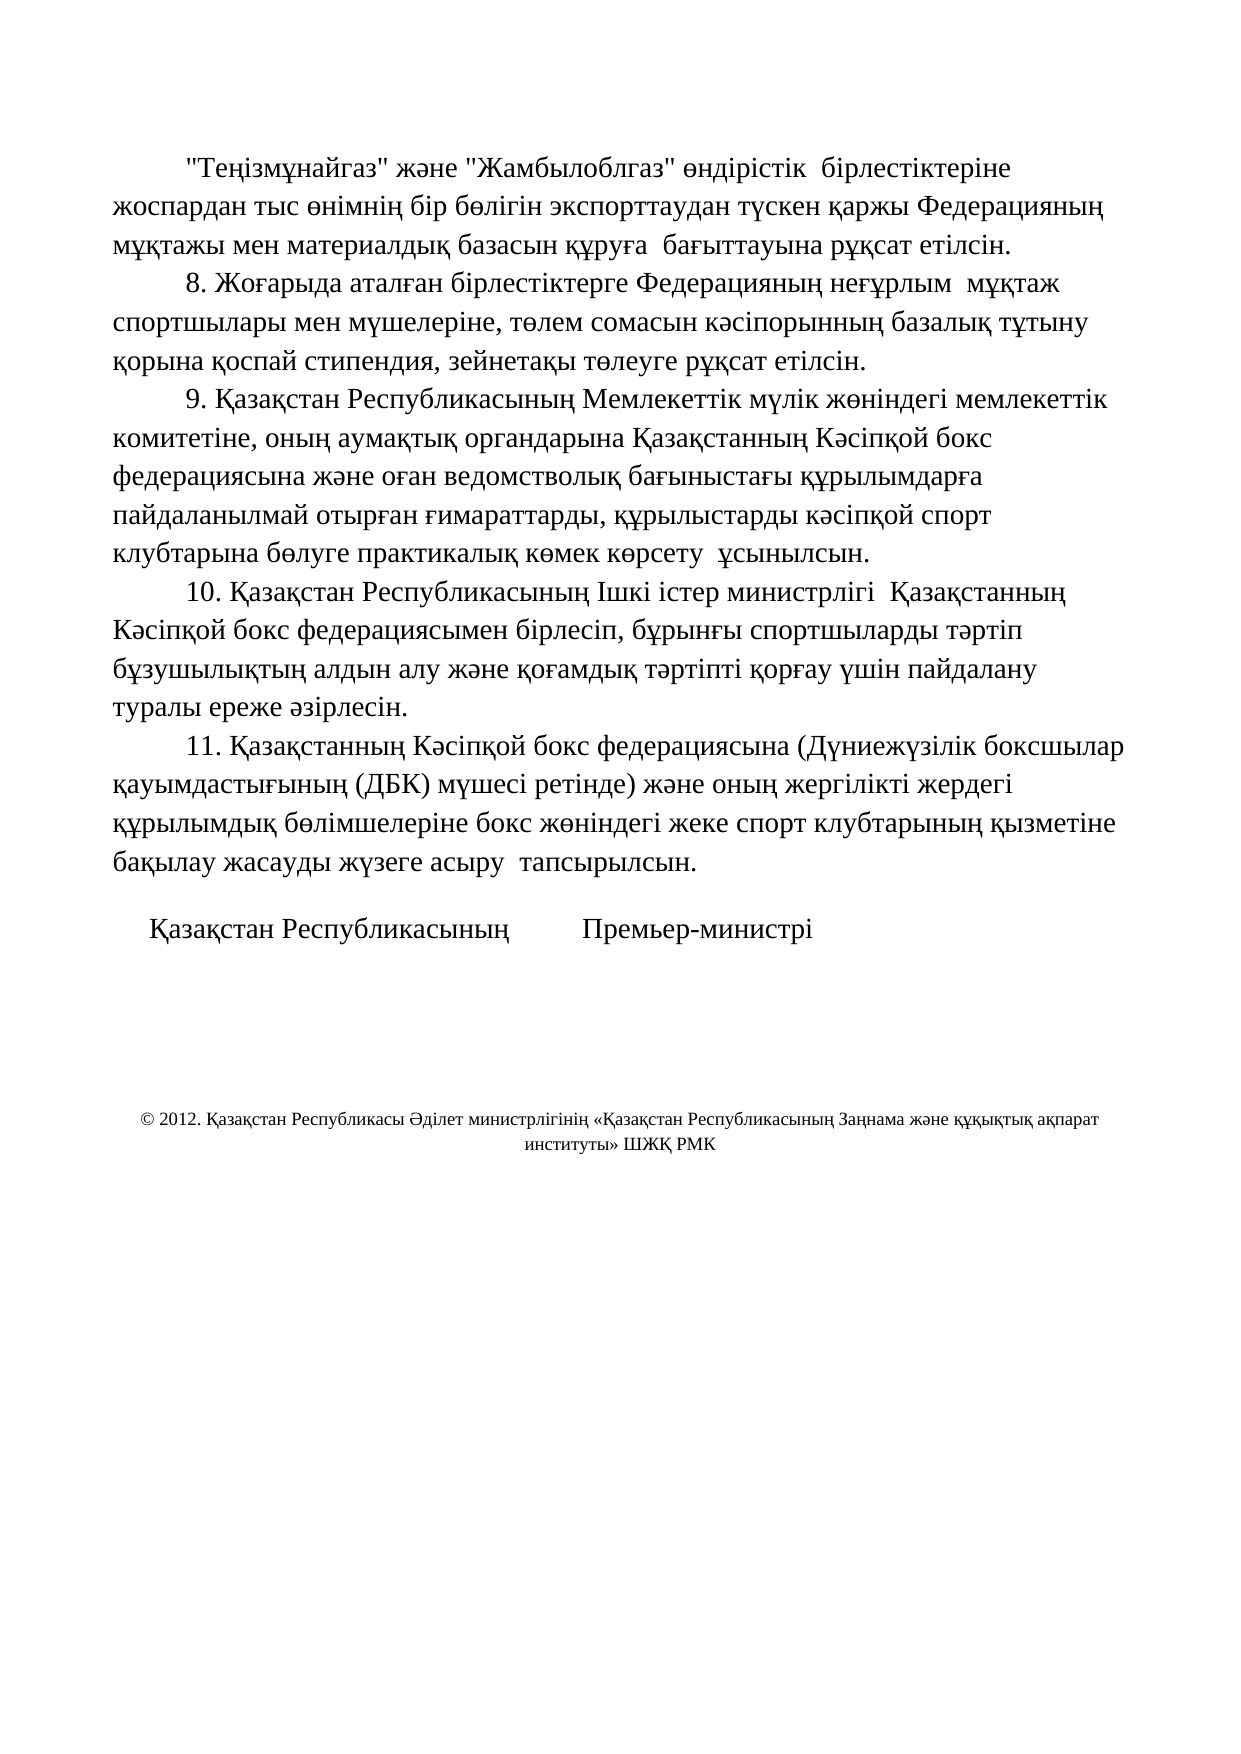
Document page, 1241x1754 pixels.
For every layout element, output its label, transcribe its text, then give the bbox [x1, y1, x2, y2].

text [112, 150, 1128, 907]
text © 2012. Қазақстан Республикасы Әділет министрлігінің «Қазақстан Республикасының Заңнама және құқықтық ақпарат институты» ШЖҚ РМК [112, 1108, 1128, 1154]
text Қазақстан Республикасының Премьер-министрi [112, 911, 1128, 945]
